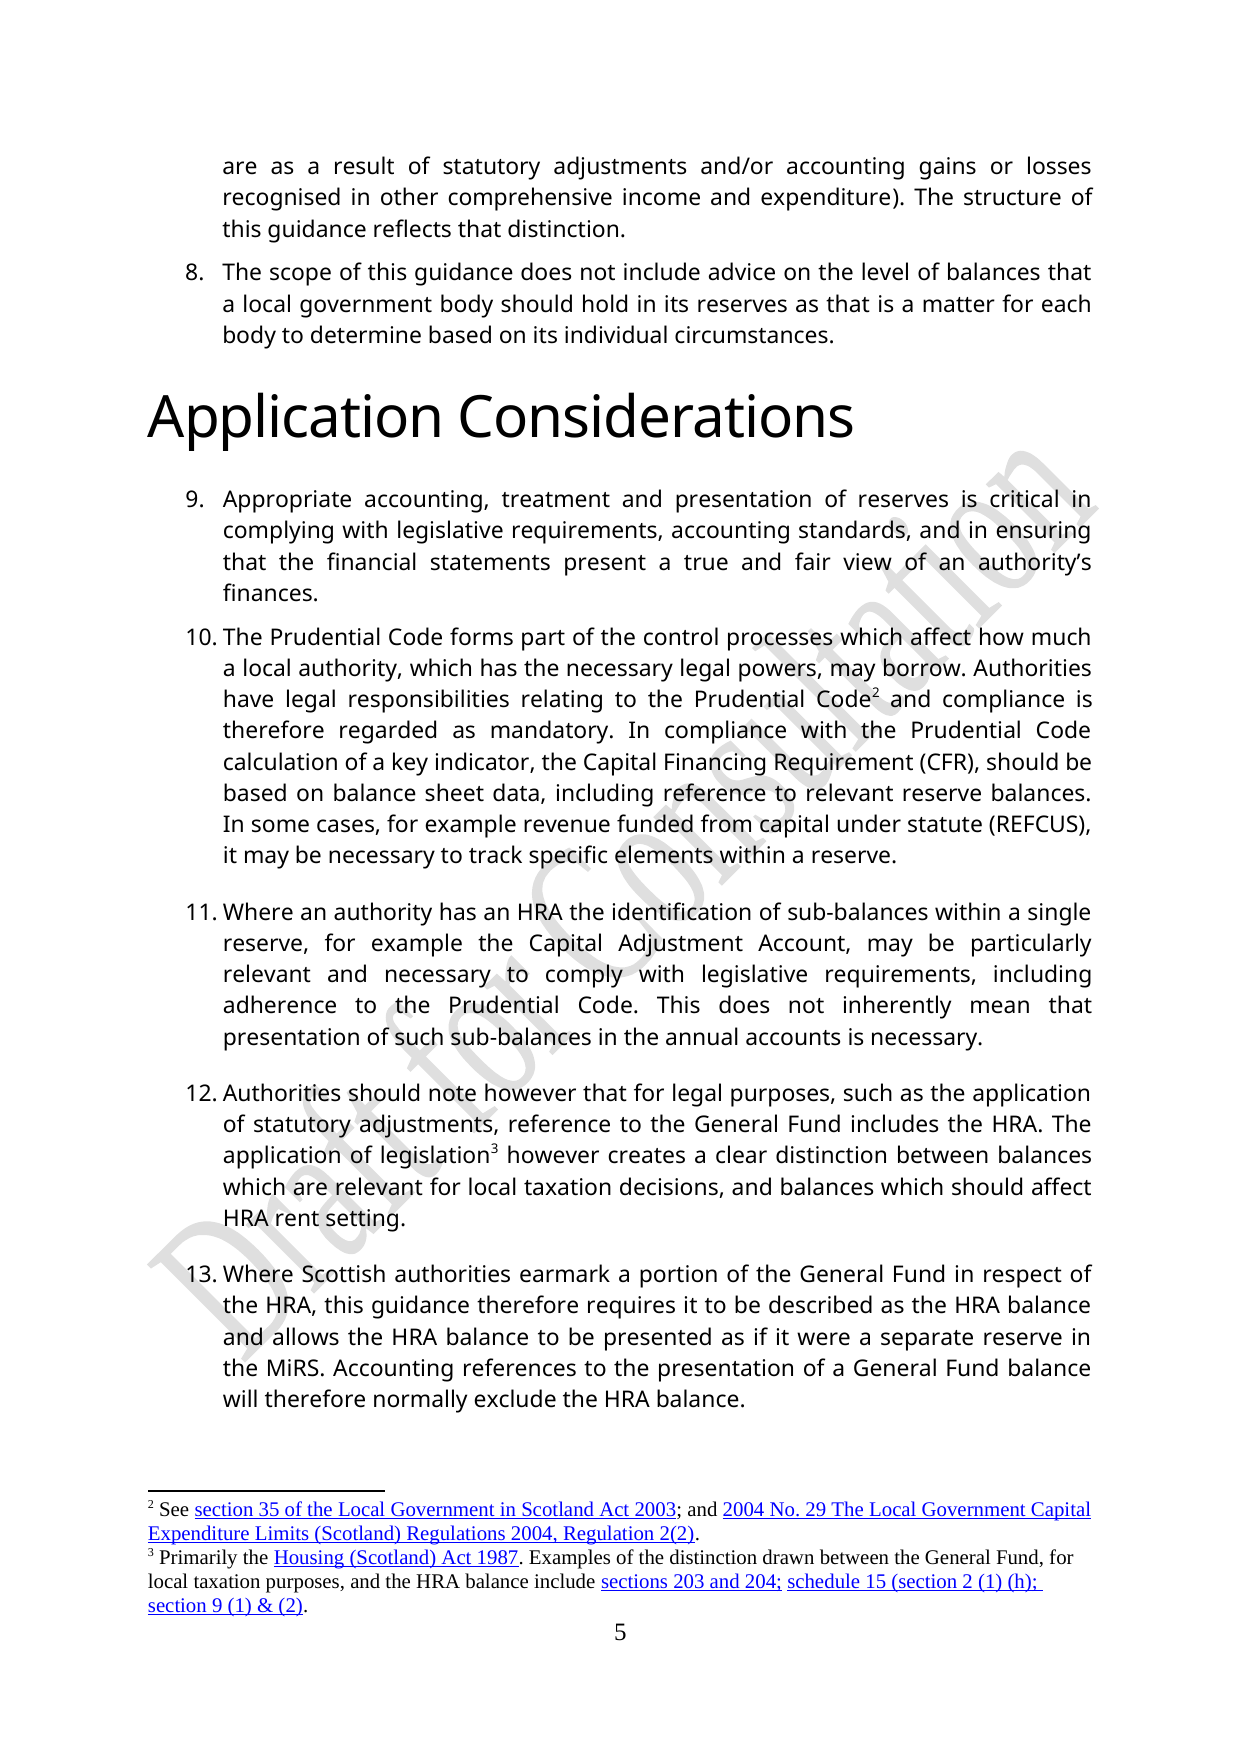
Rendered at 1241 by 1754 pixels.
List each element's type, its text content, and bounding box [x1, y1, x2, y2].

title Application Considerations [148, 375, 1093, 454]
list Where an authority has an HRA the identification of sub-balances within a single reserve, for example the Capital Adjustment Account, may be particularly relevant and necessary to comply with legislative requirements, including adherence to the Prudential Code. This does not inherently mean that presentation of such sub-balances in the annual accounts is necessary. [185, 896, 1093, 1052]
list Authorities should note however that for legal purposes, such as the application of statutory adjustments, reference to the General Fund includes the HRA. The application of legislation however creates a clear distinction between balances which are relevant for local taxation decisions, and balances which should affect HRA rent setting. [185, 1077, 1093, 1233]
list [185, 150, 1093, 244]
list The Prudential Code forms part of the control processes which affect how much a local authority, which has the necessary legal powers, may borrow. Authorities have legal responsibilities relating to the Prudential Code and compliance is therefore regarded as mandatory. In compliance with the Prudential Code calculation of a key indicator, the Capital Financing Requirement (CFR), should be based on balance sheet data, including reference to relevant reserve balances. In some cases, for example revenue funded from capital under statute (REFCUS), it may be necessary to track specific elements within a reserve. [185, 621, 1093, 871]
list Appropriate accounting, treatment and presentation of reserves is critical in complying with legislative requirements, accounting standards, and in ensuring that the financial statements present a true and fair view of an authority’s finances. [185, 483, 1093, 608]
list Where Scottish authorities earmark a portion of the General Fund in respect of the HRA, this guidance therefore requires it to be described as the HRA balance and allows the HRA balance to be presented as if it were a separate reserve in the MiRS. Accounting references to the presentation of a General Fund balance will therefore normally exclude the HRA balance. [185, 1258, 1093, 1414]
list The scope of this guidance does not include advice on the level of balances that a local government body should hold in its reserves as that is a matter for each body to determine based on its individual circumstances. [185, 256, 1093, 350]
